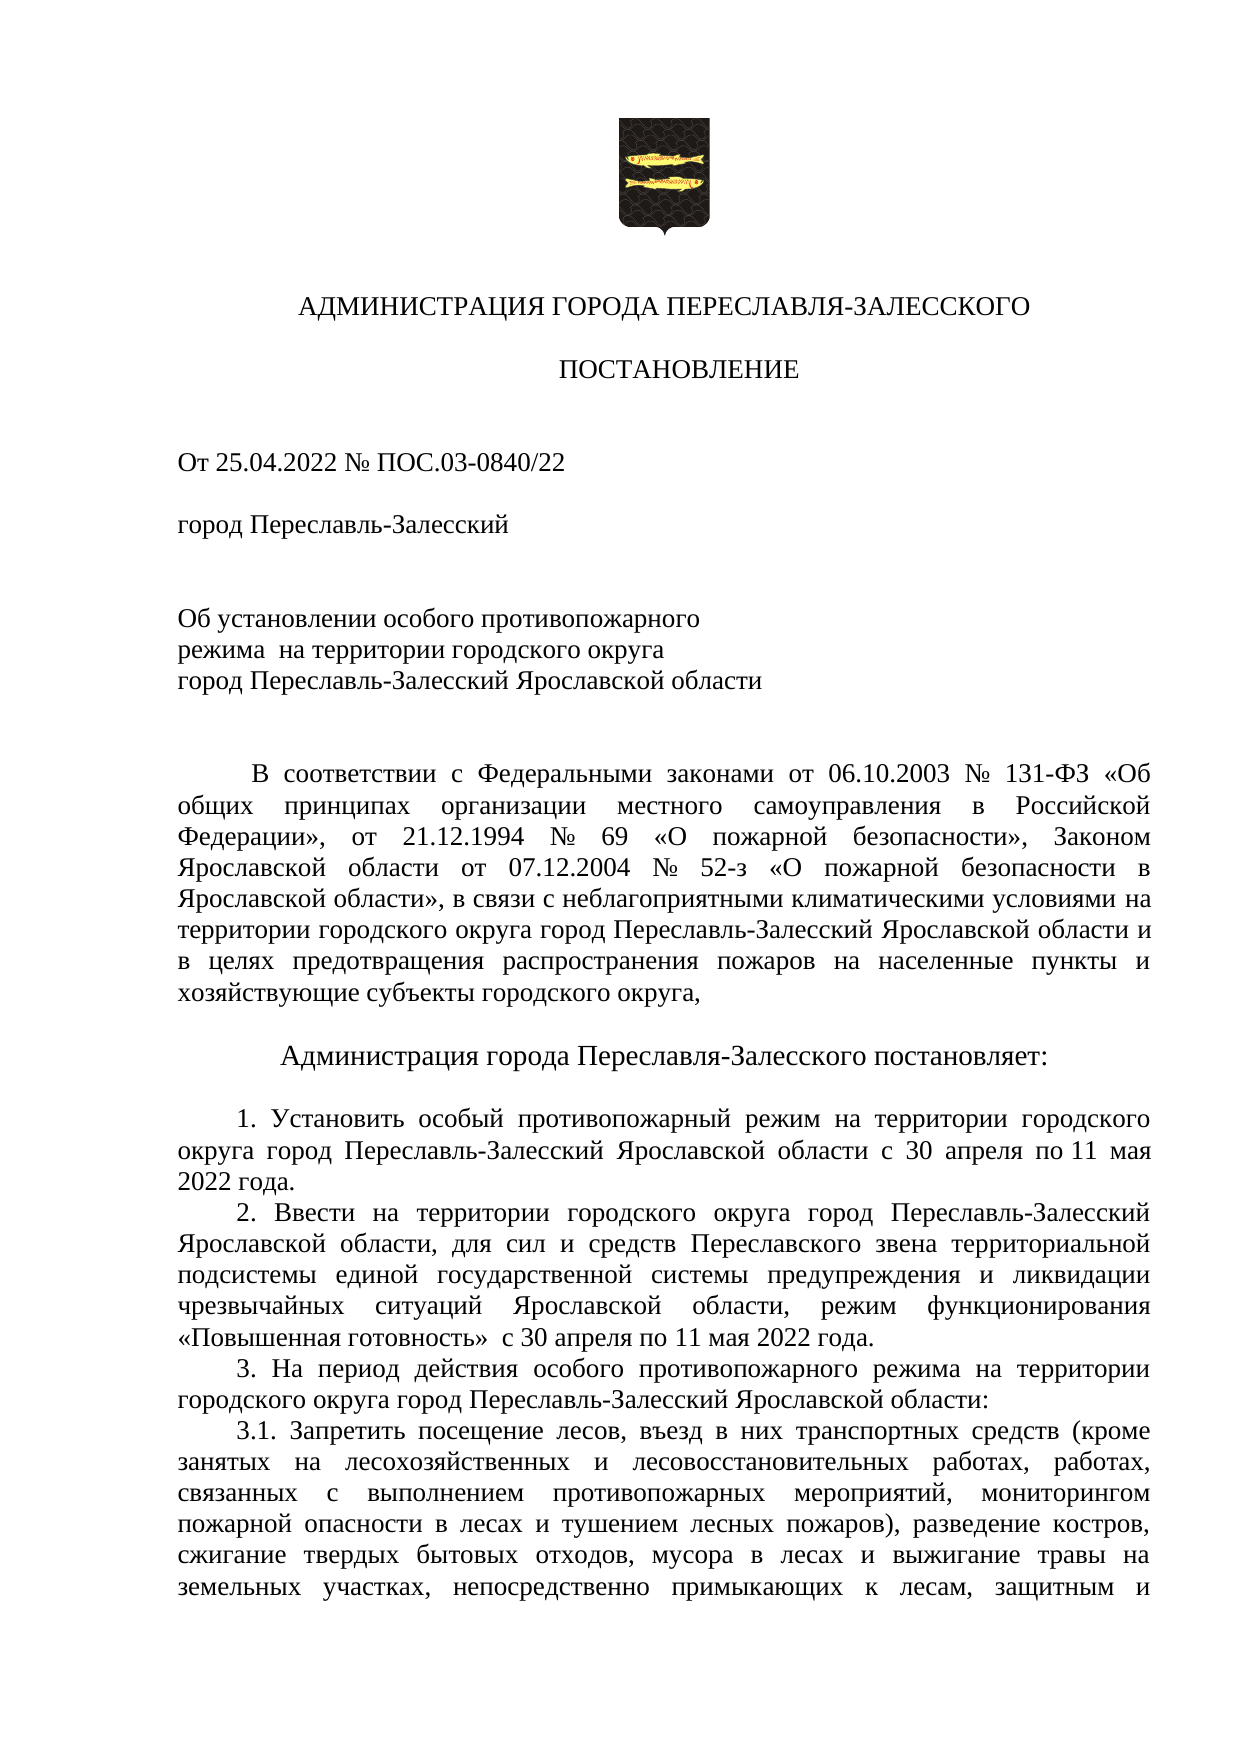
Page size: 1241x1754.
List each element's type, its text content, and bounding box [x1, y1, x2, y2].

text АДМИНИСТРАЦИЯ ГОРОДА ПЕРЕСЛАВЛЯ-ЗАЛЕССКОГО [177, 290, 1152, 322]
text Администрация города Переславля-Залесского постановляет: [177, 1038, 1152, 1071]
text В соответствии с Федеральными законами от 06.10.2003 № 131-ФЗ «Об общих принципах организации местного самоуправления в Российской Федерации», от 21.12.1994 № 69 «О пожарной безопасности», Законом Ярославской области от 07.12.2004 № 52-з «О пожарной безопасности в Ярославской области», в связи с неблагоприятными климатическими условиями на территории городского округа город Переславль-Залесский Ярославской области и в целях предотвращения распространения пожаров на населенные пункты и хозяйствующие субъекты городского округа, [177, 758, 1152, 1007]
text 3. На период действия особого противопожарного режима на территории городского округа город Переславль-Залесский Ярославской области: [177, 1352, 1152, 1414]
text От 25.04.2022 № ПОС.03-0840/22 [177, 446, 1152, 477]
text ПОСТАНОВЛЕНИЕ [207, 353, 1152, 384]
text город Переславль-Залесский Ярославской области [177, 664, 1152, 695]
text город Переславль-Залесский [177, 508, 1152, 539]
text Об установлении особого противопожарного [177, 602, 1152, 633]
text 1. Установить особый противопожарный режим на территории городского округа город Переславль-Залесский Ярославской области с 30 апреля по 11 мая 2022 года. [177, 1103, 1152, 1196]
text 2. Ввести на территории городского округа город Переславль-Залесский Ярославской области, для сил и средств Переславского звена территориальной подсистемы единой государственной системы предупреждения и ликвидации чрезвычайных ситуаций Ярославской области, режим функционирования «Повышенная готовность» с 30 апреля по 11 мая 2022 года. [177, 1196, 1152, 1352]
text режима на территории городского округа [177, 633, 1152, 664]
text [177, 1414, 1152, 1601]
